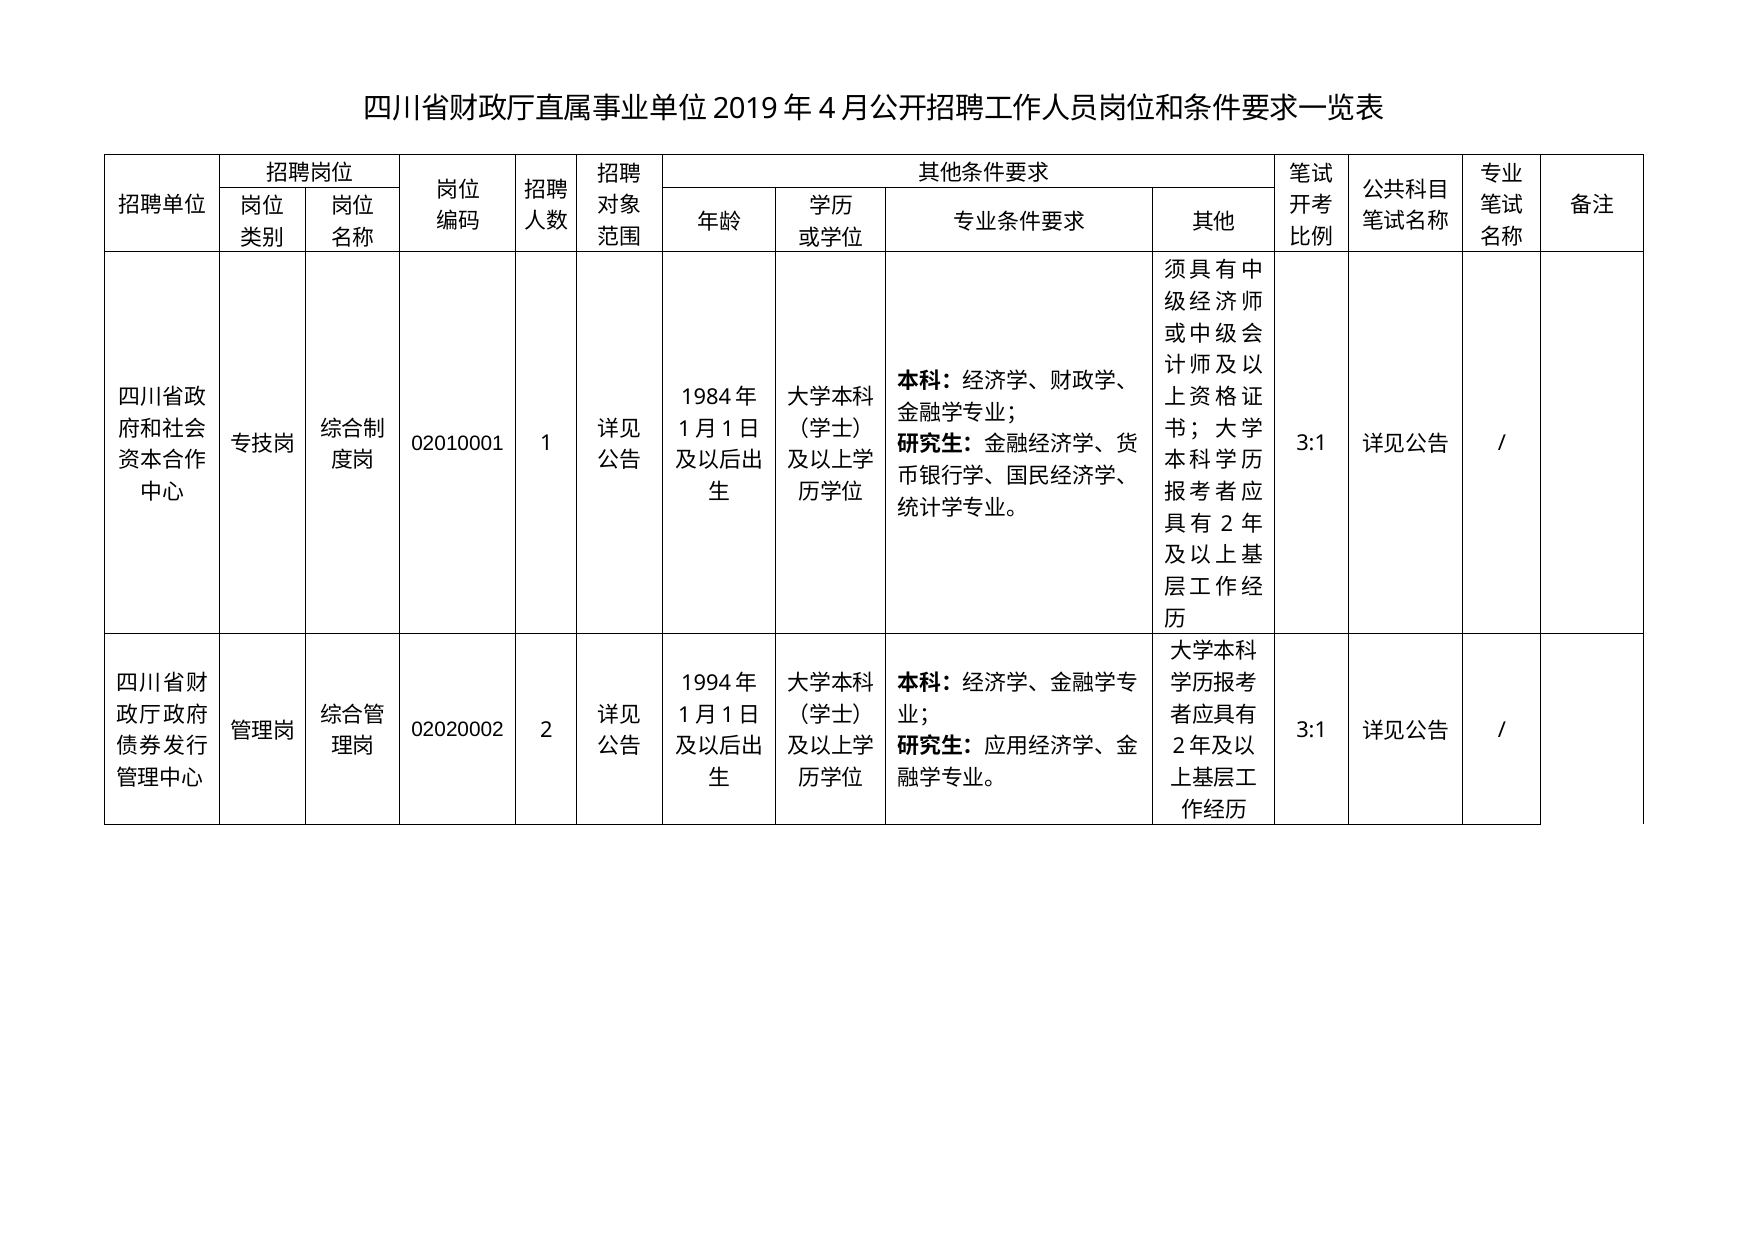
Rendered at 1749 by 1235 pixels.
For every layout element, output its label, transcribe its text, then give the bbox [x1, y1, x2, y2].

table_cell 详见公告 [1349, 634, 1462, 823]
table_cell 2 [516, 634, 576, 823]
table_cell 1984年1月1日及以后出生 [663, 252, 775, 632]
table_header 招聘单位 [105, 155, 219, 251]
table_cell 岗位 名称 [306, 188, 399, 251]
table_cell 四川省政府和社会资本合作中心 [105, 252, 219, 632]
table_header 备注 [1541, 155, 1643, 251]
table_cell 学历 或学位 [776, 188, 885, 251]
table_cell 其他 [1153, 188, 1274, 251]
table_header 岗位 编码 [400, 155, 515, 251]
table_header 招聘人数 [516, 155, 576, 251]
table_header 招聘 对象 范围 [577, 155, 662, 251]
table_cell 四川省财政厅政府债券发行管理中心 [105, 634, 219, 823]
table_cell 专业条件要求 [886, 188, 1152, 251]
table_cell 本科：经济学、财政学、金融学专业； 研究生：金融经济学、货币银行学、国民经济学、统计学专业。 [886, 252, 1152, 632]
table_cell 详见公告 [577, 634, 662, 823]
table_cell 岗位 类别 [220, 188, 305, 251]
table_cell [1541, 252, 1643, 632]
table_cell 3:1 [1275, 252, 1348, 632]
table_header 招聘岗位 [220, 155, 399, 187]
table_cell 综合管理岗 [306, 634, 399, 823]
table_cell 3:1 [1275, 634, 1348, 823]
table_cell 详见公告 [577, 252, 662, 632]
table_header 其他条件要求 [663, 155, 1274, 187]
table_cell / [1463, 252, 1540, 632]
table_cell 本科：经济学、金融学专业； 研究生：应用经济学、金融学专业。 [886, 634, 1152, 823]
table_cell 大学本科学历报考者应具有2年及以上基层工作经历 [1153, 634, 1274, 823]
table_cell 大学本科（学士）及以上学历学位 [776, 634, 885, 823]
table_cell 1994年1月1日及以后出生 [663, 634, 775, 823]
table_cell / [1463, 634, 1540, 823]
table_cell 专技岗 [220, 252, 305, 632]
table_cell 须具有中级经济师或中级会计师及以上资格证书；大学本科学历报考者应具有2年及以上基层工作经历 [1153, 252, 1274, 632]
table_cell 详见公告 [1349, 252, 1462, 632]
table_cell 02020002 [400, 634, 515, 823]
table_cell 02010001 [400, 252, 515, 632]
table_cell 年龄 [663, 188, 775, 251]
text 四川省财政厅直属事业单位2019年4月公开招聘工作人员岗位和条件要求一览表 [75, 75, 1673, 129]
table_cell 1 [516, 252, 576, 632]
table_cell 管理岗 [220, 634, 305, 823]
table_header 笔试 开考比例 [1275, 155, 1348, 251]
table_cell 综合制度岗 [306, 252, 399, 632]
table_cell [1541, 634, 1643, 823]
table_header 公共科目笔试名称 [1349, 155, 1462, 251]
table_header 专业笔试名称 [1463, 155, 1540, 251]
table_cell 大学本科（学士）及以上学历学位 [776, 252, 885, 632]
